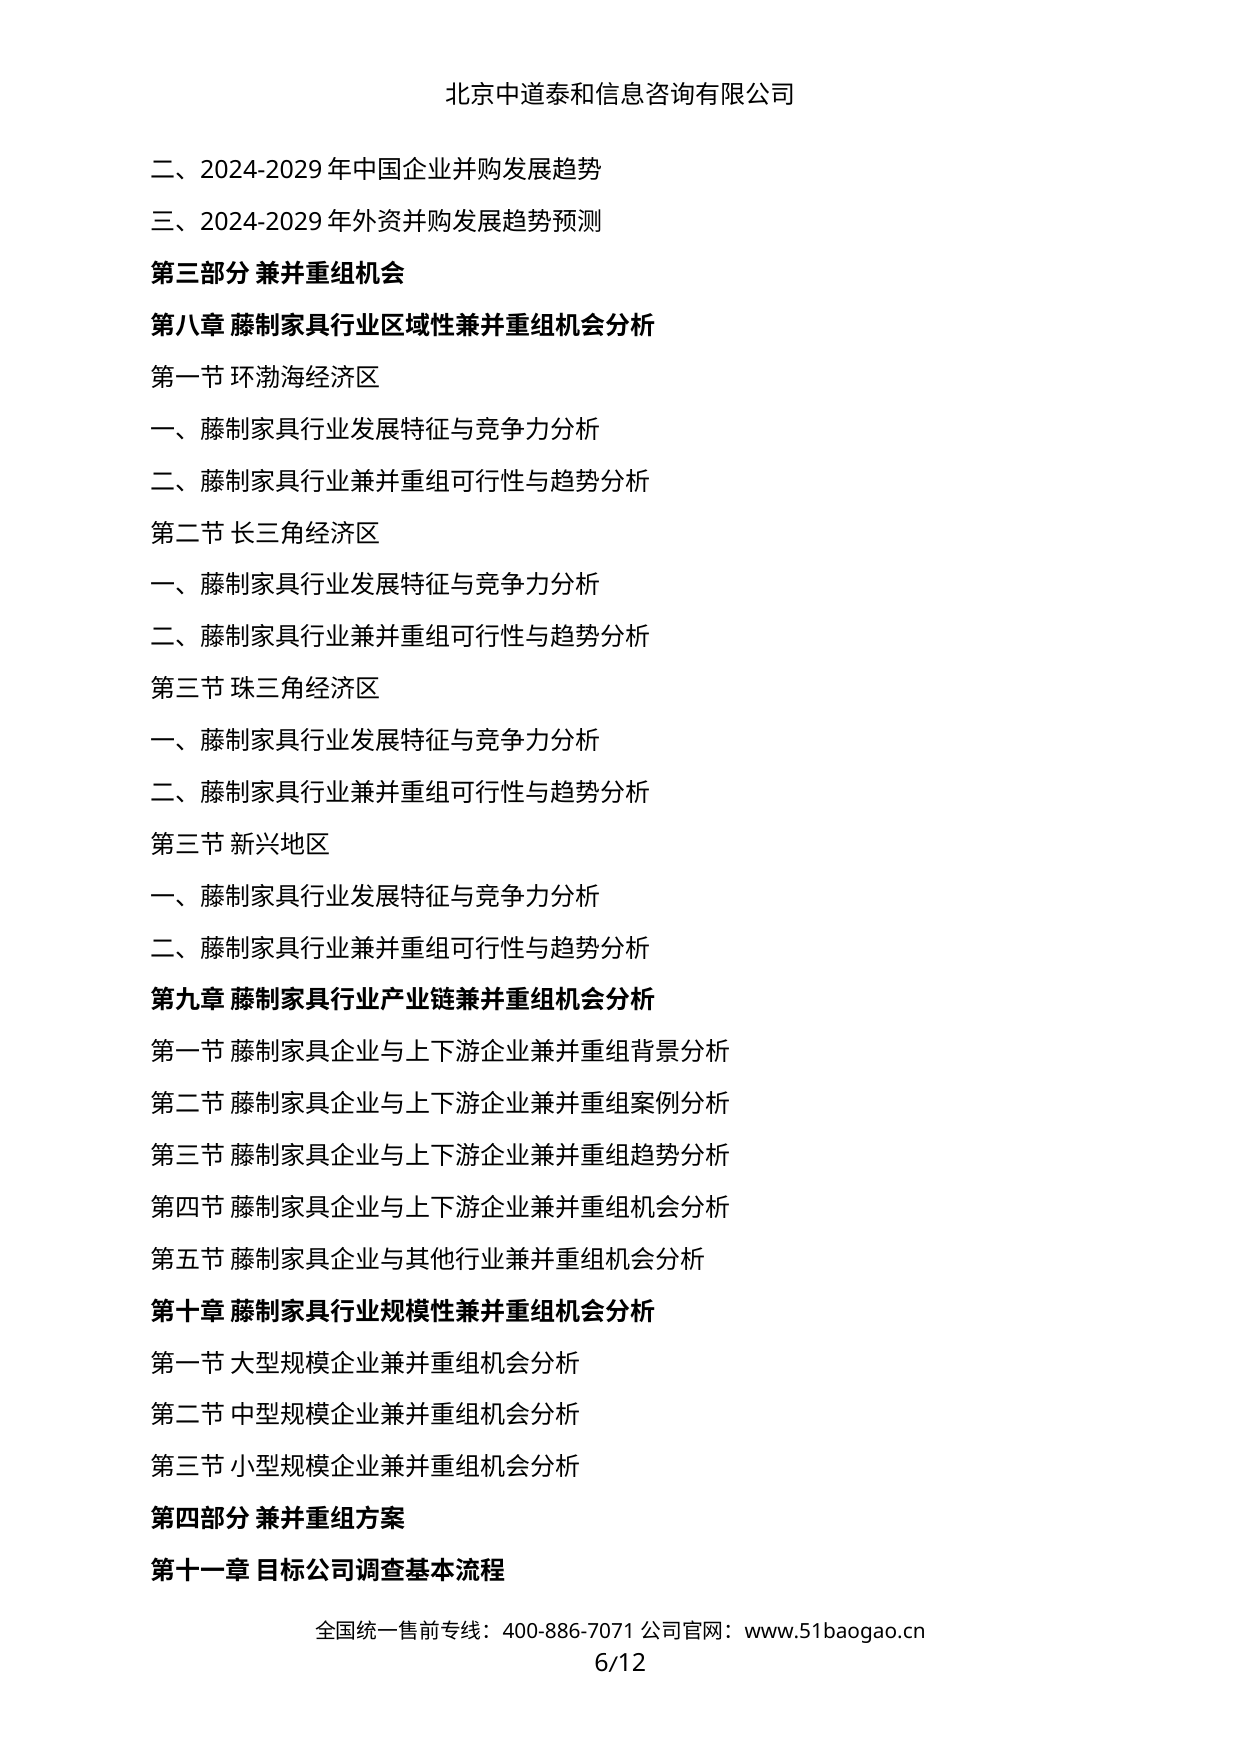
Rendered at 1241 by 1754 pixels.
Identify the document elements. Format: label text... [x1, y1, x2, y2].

text 第八章 藤制家具行业区域性兼并重组机会分析 [150, 306, 1090, 342]
text 二、2024-2029年中国企业并购发展趋势 [150, 150, 1090, 186]
text 二、藤制家具行业兼并重组可行性与趋势分析 [150, 928, 1090, 964]
text 第二节 中型规模企业兼并重组机会分析 [150, 1395, 1090, 1431]
text 第三节 小型规模企业兼并重组机会分析 [150, 1447, 1090, 1483]
text 二、藤制家具行业兼并重组可行性与趋势分析 [150, 772, 1090, 809]
text 第二节 长三角经济区 [150, 513, 1090, 549]
text 二、藤制家具行业兼并重组可行性与趋势分析 [150, 461, 1090, 497]
text 二、藤制家具行业兼并重组可行性与趋势分析 [150, 617, 1090, 653]
text 第四节 藤制家具企业与上下游企业兼并重组机会分析 [150, 1187, 1090, 1224]
text 第三节 藤制家具企业与上下游企业兼并重组趋势分析 [150, 1136, 1090, 1172]
text 第一节 环渤海经济区 [150, 357, 1090, 394]
text 第十一章 目标公司调查基本流程 [150, 1551, 1090, 1587]
text 第三节 新兴地区 [150, 824, 1090, 861]
text 三、2024-2029年外资并购发展趋势预测 [150, 202, 1090, 238]
text 第十章 藤制家具行业规模性兼并重组机会分析 [150, 1291, 1090, 1327]
text 第一节 藤制家具企业与上下游企业兼并重组背景分析 [150, 1032, 1090, 1068]
text 一、藤制家具行业发展特征与竞争力分析 [150, 876, 1090, 912]
text 第四部分 兼并重组方案 [150, 1499, 1090, 1535]
text 第三部分 兼并重组机会 [150, 254, 1090, 290]
text 一、藤制家具行业发展特征与竞争力分析 [150, 721, 1090, 757]
text 第二节 藤制家具企业与上下游企业兼并重组案例分析 [150, 1084, 1090, 1120]
text 一、藤制家具行业发展特征与竞争力分析 [150, 565, 1090, 601]
text 第一节 大型规模企业兼并重组机会分析 [150, 1343, 1090, 1379]
text 一、藤制家具行业发展特征与竞争力分析 [150, 409, 1090, 446]
text 第五节 藤制家具企业与其他行业兼并重组机会分析 [150, 1239, 1090, 1276]
text 第三节 珠三角经济区 [150, 669, 1090, 705]
text 第九章 藤制家具行业产业链兼并重组机会分析 [150, 980, 1090, 1016]
